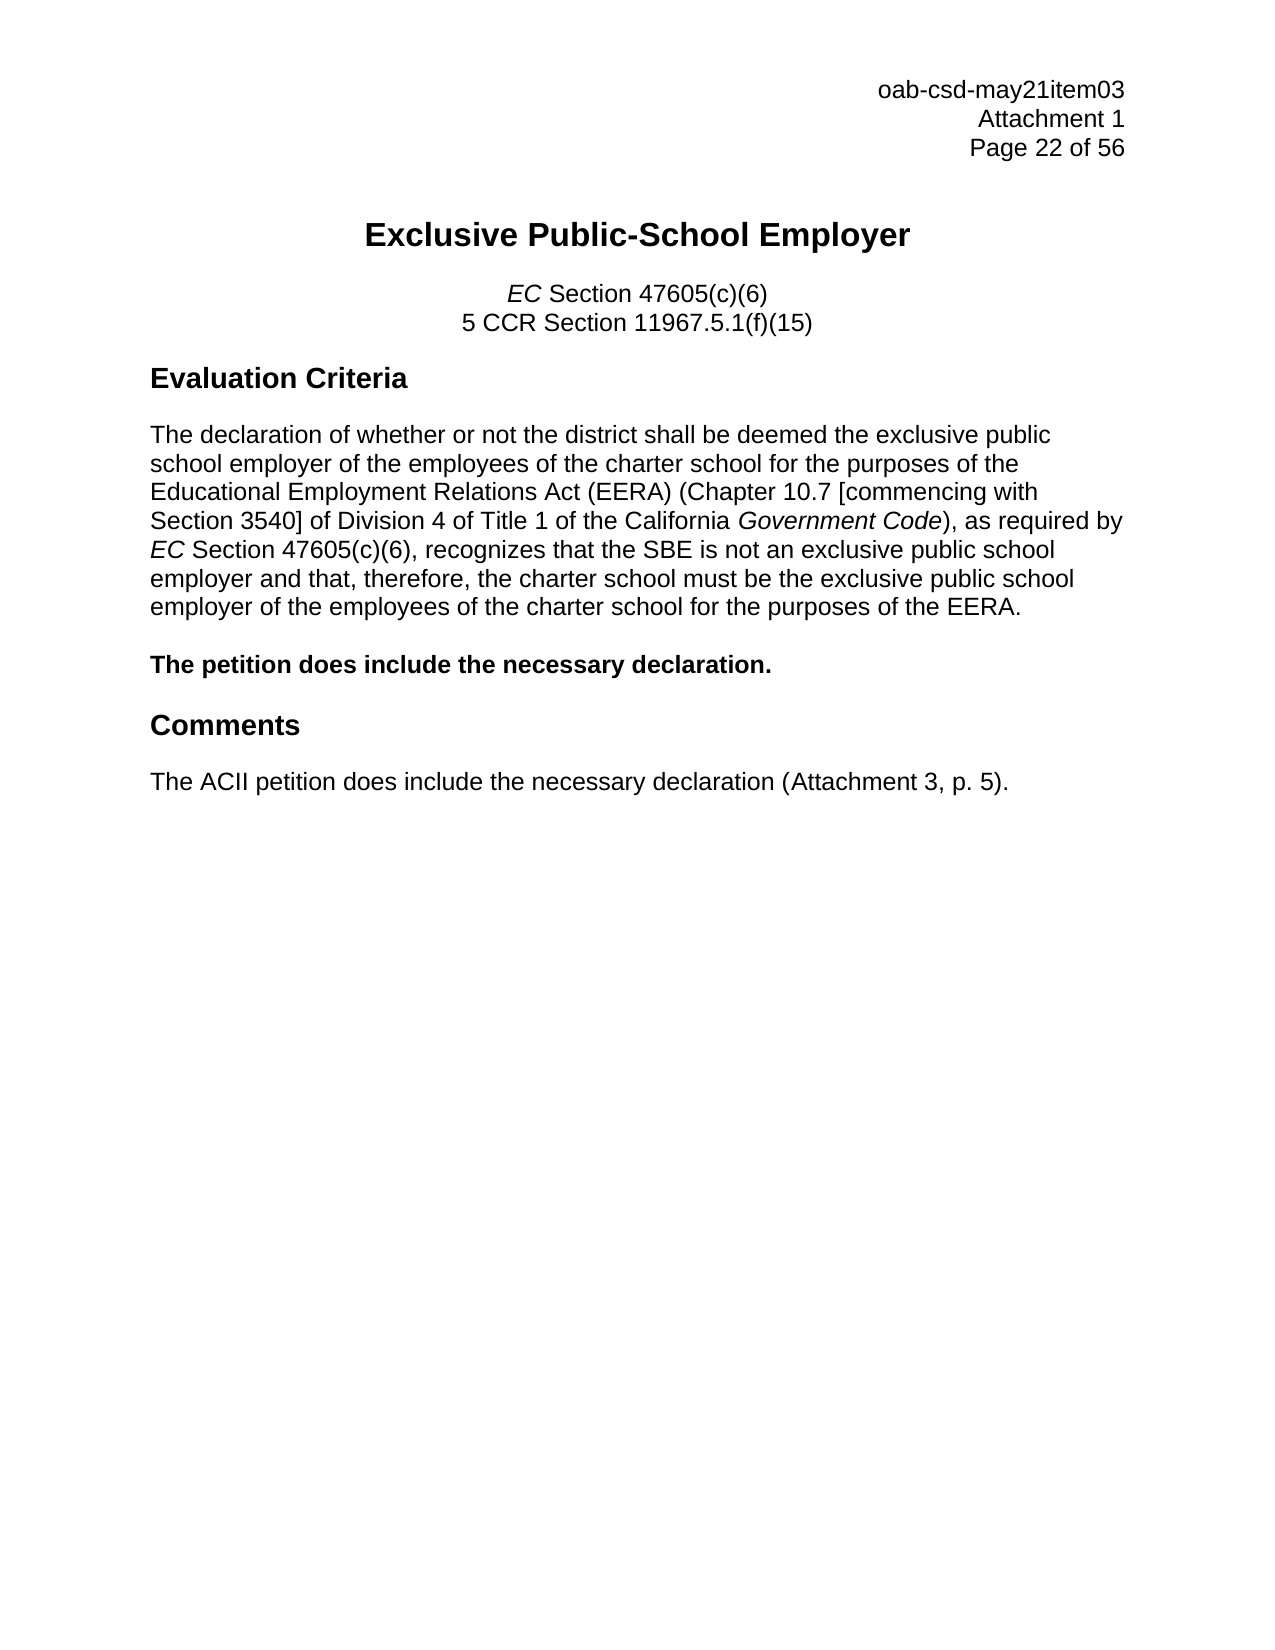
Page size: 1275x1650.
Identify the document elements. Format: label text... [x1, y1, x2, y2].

text The petition does include the necessary declaration. [150, 650, 1125, 679]
text EC Section 47605(c)(6) [150, 279, 1125, 308]
text 5 CCR Section 11967.5.1(f)(15) [150, 308, 1125, 336]
text The ACII petition does include the necessary declaration (Attachment 3, p. 5). [150, 767, 1125, 796]
subtitle Comments [150, 708, 1125, 742]
subtitle Evaluation Criteria [150, 361, 1125, 395]
subtitle Exclusive Public-School Employer [150, 215, 1125, 254]
text The declaration of whether or not the district shall be deemed the exclusive public school employer of the employees of the charter school for the purposes of the Educational Employment Relations Act (EERA) (Chapter 10.7 [commencing with Section 3540] of Division 4 of Title 1 of the California Government Code), as required by EC Section 47605(c)(6), recognizes that the SBE is not an exclusive public school employer and that, therefore, the charter school must be the exclusive public school employer of the employees of the charter school for the purposes of the EERA. [150, 420, 1125, 621]
